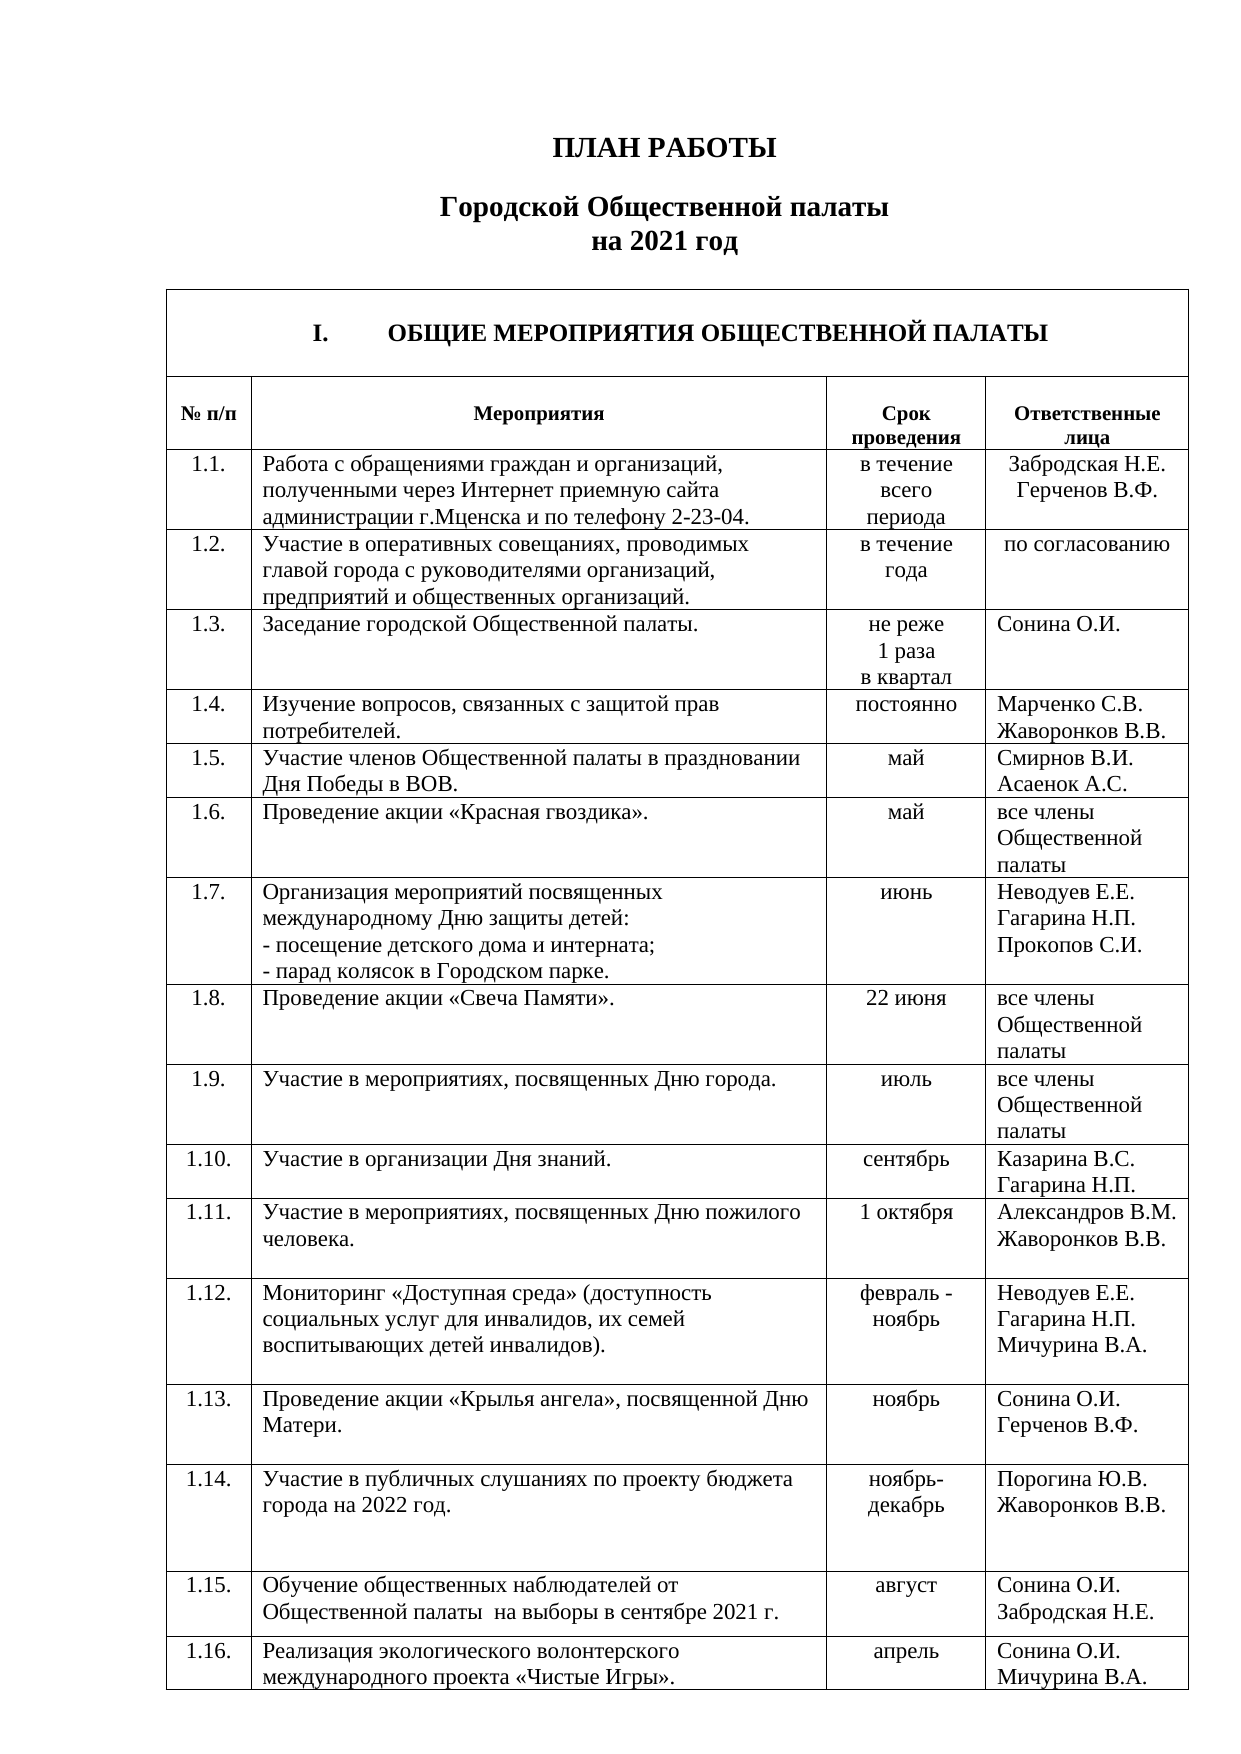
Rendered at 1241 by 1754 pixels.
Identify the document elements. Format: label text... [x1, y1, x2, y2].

table_cell февраль -ноябрь [827, 1279, 985, 1384]
table_cell 22 июня [827, 985, 985, 1063]
table_cell 1.10. [167, 1145, 251, 1197]
table_cell Срок проведения [827, 377, 985, 449]
text на 2021 год [177, 223, 1152, 256]
table_cell июль [827, 1065, 985, 1144]
table_cell Участие в организации Дня знаний. [252, 1145, 826, 1197]
table_cell Марченко С.В. Жаворонков В.В. [986, 690, 1188, 743]
table_cell по согласованию [986, 530, 1188, 609]
table_cell Мониторинг «Доступная среда» (доступность социальных услуг для инвалидов, их семей воспитывающих детей инвалидов). [252, 1279, 826, 1384]
table_cell 1.1. [167, 450, 251, 529]
table_cell июнь [827, 878, 985, 983]
table_cell 1.14. [167, 1465, 251, 1571]
table_cell Забродская Н.Е. Герченов В.Ф. [986, 450, 1188, 529]
table_cell 1.16. [167, 1637, 251, 1689]
table_cell Ответственные лица [986, 377, 1188, 449]
table_cell 1.6. [167, 798, 251, 877]
table_cell Неводуев Е.Е. Гагарина Н.П. Мичурина В.А. [986, 1279, 1188, 1384]
table_cell Заседание городской Общественной палаты. [252, 610, 826, 689]
table_cell Работа с обращениями граждан и организаций, полученными через Интернет приемную сайта администрации г.Мценска и по телефону 2-23-04. [252, 450, 826, 529]
table_cell Участие в мероприятиях, посвященных Дню пожилого человека. [252, 1199, 826, 1277]
table_cell 1.2. [167, 530, 251, 609]
table_cell Порогина Ю.В. Жаворонков В.В. [986, 1465, 1188, 1571]
text ПЛАН РАБОТЫ [177, 130, 1152, 163]
table_cell № п/п [167, 377, 251, 449]
table_cell май [827, 744, 985, 797]
table_cell Изучение вопросов, связанных с защитой прав потребителей. [252, 690, 826, 743]
table_cell май [827, 798, 985, 877]
table_cell Сонина О.И. Герченов В.Ф. [986, 1385, 1188, 1464]
table_cell Проведение акции «Крылья ангела», посвященной Дню Матери. [252, 1385, 826, 1464]
table_cell 1.15. [167, 1572, 251, 1636]
table_cell все члены Общественной палаты [986, 1065, 1188, 1144]
table_cell ноябрь-декабрь [827, 1465, 985, 1571]
table_cell 1.7. [167, 878, 251, 983]
table_cell не реже 1 раза в квартал [827, 610, 985, 689]
table_cell постоянно [827, 690, 985, 743]
table_cell Обучение общественных наблюдателей от Общественной палаты на выборы в сентябре 2021 г. [252, 1572, 826, 1636]
table_cell 1.11. [167, 1199, 251, 1277]
table_cell Сонина О.И. Мичурина В.А. [986, 1637, 1188, 1689]
table_cell 1.5. [167, 744, 251, 797]
table_cell Сонина О.И. [986, 610, 1188, 689]
table_cell 1.4. [167, 690, 251, 743]
table_cell 1.13. [167, 1385, 251, 1464]
table_cell Неводуев Е.Е. Гагарина Н.П. Прокопов С.И. [986, 878, 1188, 983]
table_cell 1.12. [167, 1279, 251, 1384]
table_cell Участие в мероприятиях, посвященных Дню города. [252, 1065, 826, 1144]
table_cell ноябрь [827, 1385, 985, 1464]
table_cell Сонина О.И. Забродская Н.Е. [986, 1572, 1188, 1636]
table_cell Организация мероприятий посвященных международному Дню защиты детей: - посещение детского дома и интерната; - парад колясок в Городском парке. [252, 878, 826, 983]
table_cell апрель [827, 1637, 985, 1689]
table_cell 1.3. [167, 610, 251, 689]
table_cell Проведение акции «Свеча Памяти». [252, 985, 826, 1063]
table_cell Смирнов В.И. Асаенок А.С. [986, 744, 1188, 797]
table_cell 1.8. [167, 985, 251, 1063]
table_cell Реализация экологического волонтерского международного проекта «Чистые Игры». [252, 1637, 826, 1689]
table_cell Казарина В.С. Гагарина Н.П. [986, 1145, 1188, 1197]
table_cell Участие в оперативных совещаниях, проводимых главой города с руководителями организаций, предприятий и общественных организаций. [252, 530, 826, 609]
text Городской Общественной палаты [177, 189, 1152, 223]
table_cell Мероприятия [252, 377, 826, 449]
table_cell Александров В.М. Жаворонков В.В. [986, 1199, 1188, 1277]
table_cell август [827, 1572, 985, 1636]
table_cell в течение года [827, 530, 985, 609]
table_cell 1 октября [827, 1199, 985, 1277]
table_cell все члены Общественной палаты [986, 985, 1188, 1063]
table_cell все члены Общественной палаты [986, 798, 1188, 877]
table_cell Проведение акции «Красная гвоздика». [252, 798, 826, 877]
table_cell 1.9. [167, 1065, 251, 1144]
table_cell Участие членов Общественной палаты в праздновании Дня Победы в ВОВ. [252, 744, 826, 797]
table_cell Участие в публичных слушаниях по проекту бюджета города на 2022 год. [252, 1465, 826, 1571]
table_cell в течение всего периода [827, 450, 985, 529]
table_header ОБЩИЕ МЕРОПРИЯТИЯ ОБЩЕСТВЕННОЙ ПАЛАТЫ [167, 290, 1188, 376]
table_cell сентябрь [827, 1145, 985, 1197]
